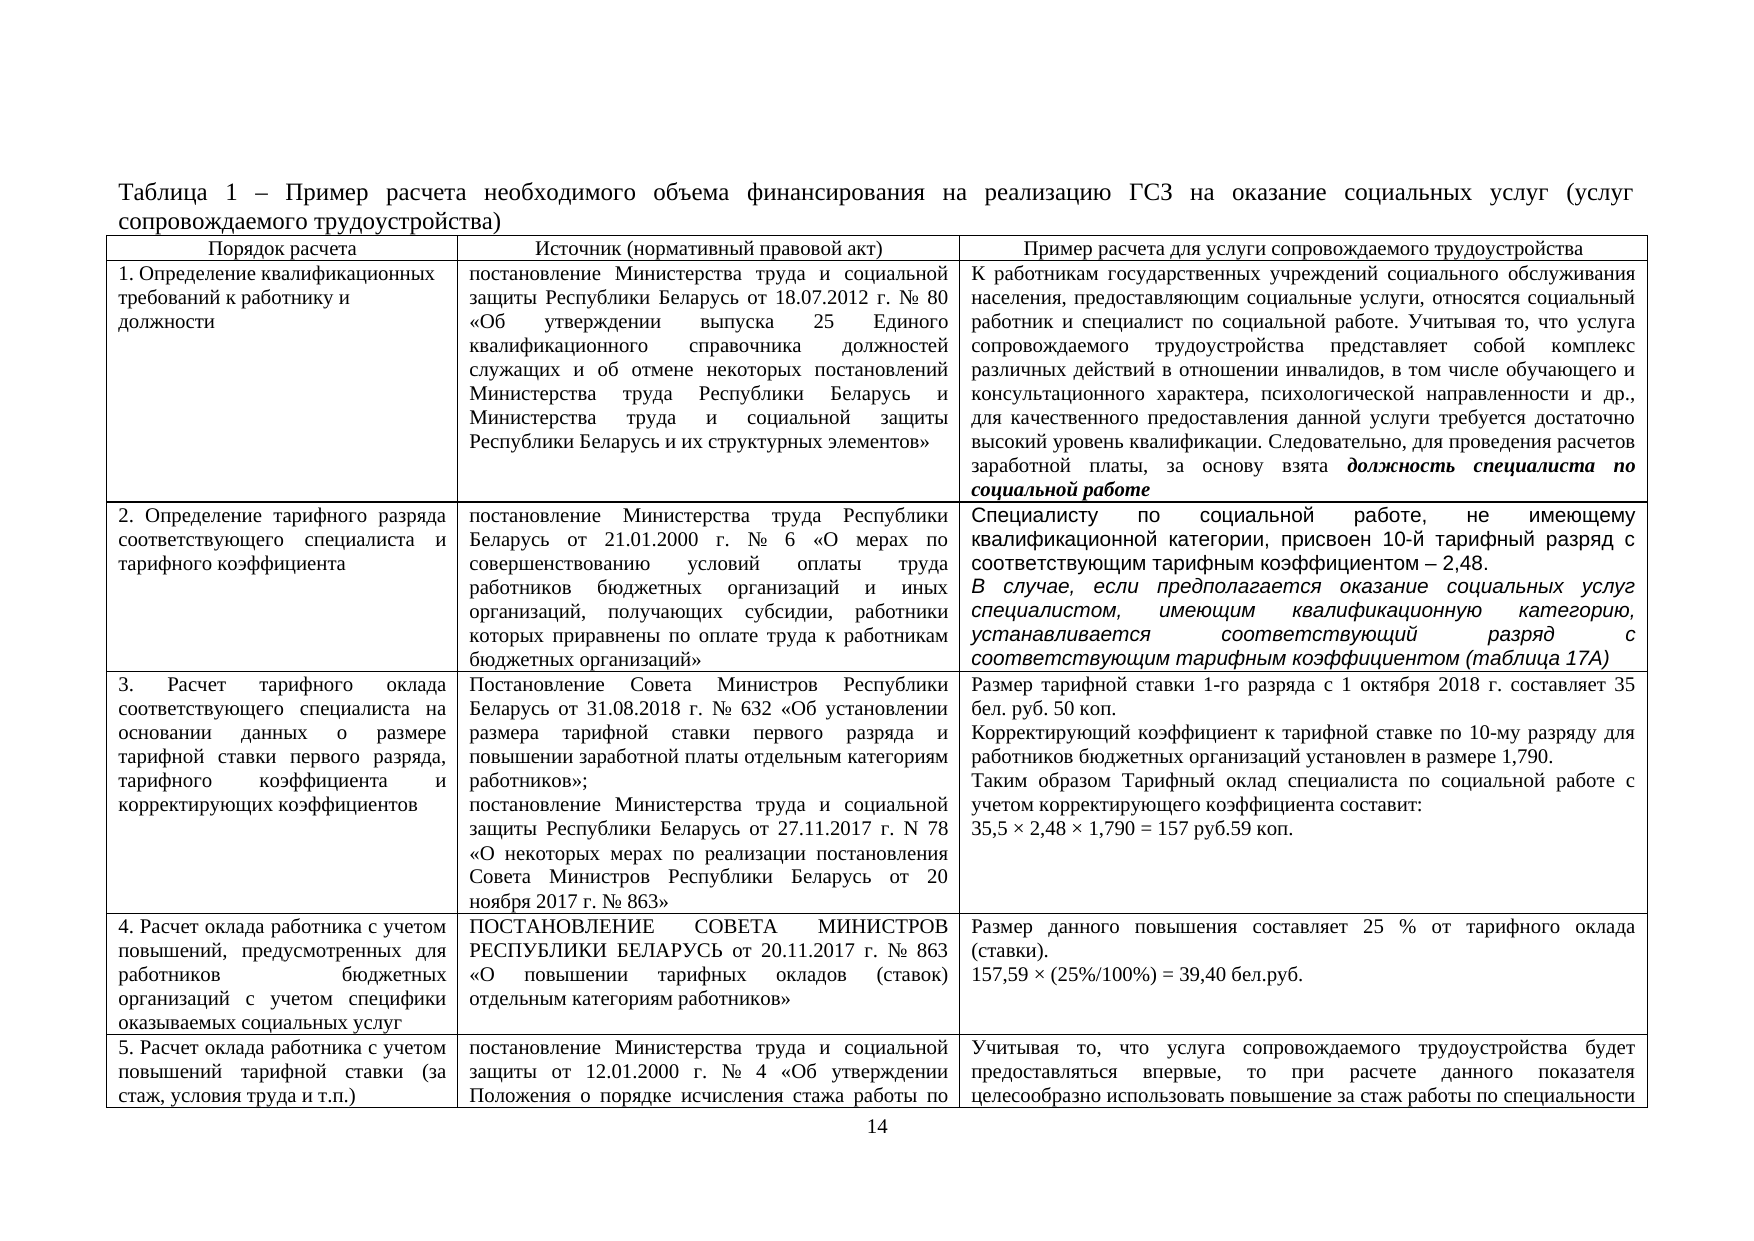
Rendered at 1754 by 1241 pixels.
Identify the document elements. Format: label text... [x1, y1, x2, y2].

table_cell постановление Министерства труда и социальной защиты Республики Беларусь от 18.07.2012 г. № 80 «Об утверждении выпуска 25 Единого квалификационного справочника должностей служащих и об отмене некоторых постановлений Министерства труда Республики Беларусь и Министерства труда и социальной защиты Республики Беларусь и их структурных элементов» [458, 261, 959, 501]
table_cell постановление Министерства труда Республики Беларусь от 21.01.2000 г. № 6 «О мерах по совершенствованию условий оплаты труда работников бюджетных организаций и иных организаций, получающих субсидии, работники которых приравнены по оплате труда к работникам бюджетных организаций» [458, 503, 959, 671]
table_cell 2. Определение тарифного разряда соответствующего специалиста и тарифного коэффициента [107, 503, 457, 671]
table_cell Размер тарифной ставки 1-го разряда с 1 октября 2018 г. составляет 35 бел. руб. 50 коп. Корректирующий коэффициент к тарифной ставке по 10-му разряду для работников бюджетных организаций установлен в размере 1,790. Таким образом Тарифный оклад специалиста по социальной работе с учетом корректирующего коэффициента составит: 35,5 × 2,48 × 1,790 = 157 руб.59 коп. [960, 672, 1647, 913]
table_header Источник (нормативный правовой акт) [458, 236, 959, 260]
table_header Порядок расчета [107, 236, 457, 260]
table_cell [107, 1035, 457, 1107]
table_cell 1. Определение квалификационных требований к работнику и должности [107, 261, 457, 501]
table_cell 3. Расчет тарифного оклада соответствующего специалиста на основании данных о размере тарифной ставки первого разряда, тарифного коэффициента и корректирующих коэффициентов [107, 672, 457, 913]
table_cell Специалисту по социальной работе, не имеющему квалификационной категории, присвоен 10-й тарифный разряд с соответствующим тарифным коэффициентом – 2,48. В случае, если предполагается оказание социальных услуг специалистом, имеющим квалификационную категорию, устанавливается соответствующий разряд с соответствующим тарифным коэффициентом (таблица 17А) [960, 503, 1647, 671]
table_cell ПОСТАНОВЛЕНИЕ СОВЕТА МИНИСТРОВ РЕСПУБЛИКИ БЕЛАРУСЬ от 20.11.2017 г. № 863 «О повышении тарифных окладов (ставок) отдельным категориям работников» [458, 914, 959, 1034]
table_cell 4. Расчет оклада работника с учетом повышений, предусмотренных для работников бюджетных организаций с учетом специфики оказываемых социальных услуг [107, 914, 457, 1034]
table_cell Размер данного повышения составляет 25 % от тарифного оклада (ставки). 157,59 × (25%/100%) = 39,40 бел.руб. [960, 914, 1647, 1034]
table_header Пример расчета для услуги сопровождаемого трудоустройства [960, 236, 1647, 260]
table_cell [960, 1035, 1647, 1107]
table_cell К работникам государственных учреждений социального обслуживания населения, предоставляющим социальные услуги, относятся социальный работник и специалист по социальной работе. Учитывая то, что услуга сопровождаемого трудоустройства представляет собой комплекс различных действий в отношении инвалидов, в том числе обучающего и консультационного характера, психологической направленности и др., для качественного предоставления данной услуги требуется достаточно высокий уровень квалификации. Следовательно, для проведения расчетов заработной платы, за основу взята должность специалиста по социальной работе [960, 261, 1647, 501]
table_cell Постановление Совета Министров Республики Беларусь от 31.08.2018 г. № 632 «Об установлении размера тарифной ставки первого разряда и повышении заработной платы отдельным категориям работников»; постановление Министерства труда и социальной защиты Республики Беларусь от 27.11.2017 г. N 78 «О некоторых мерах по реализации постановления Совета Министров Республики Беларусь от 20 ноября 2017 г. № 863» [458, 672, 959, 913]
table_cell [458, 1035, 959, 1107]
text Таблица 1 – Пример расчета необходимого объема финансирования на реализацию ГСЗ на оказание социальных услуг (услуг сопровождаемого трудоустройства) [118, 177, 1636, 235]
